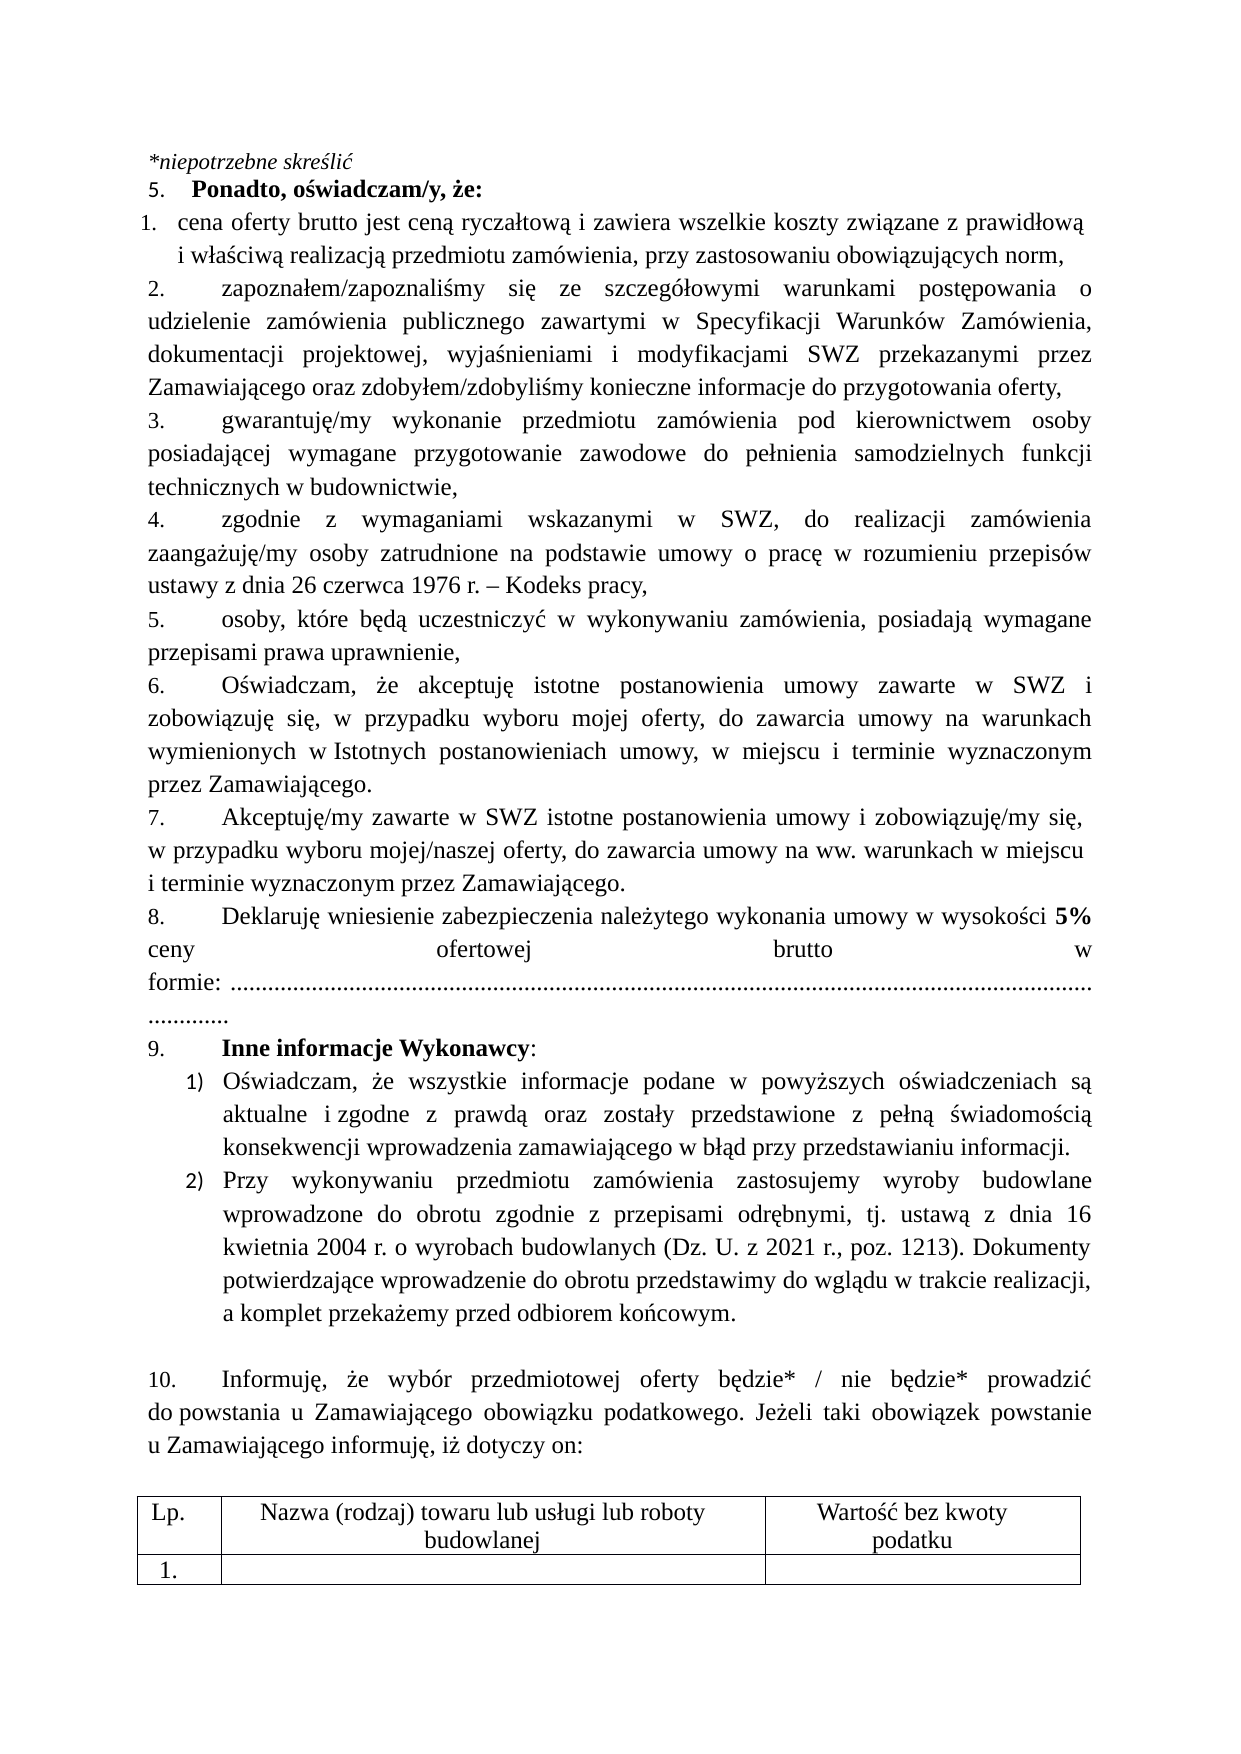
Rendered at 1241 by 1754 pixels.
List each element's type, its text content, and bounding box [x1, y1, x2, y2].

list cena oferty brutto jest ceną ryczałtową i zawiera wszelkie koszty związane z prawidłową i właściwą realizacją przedmiotu zamówienia, przy zastosowaniu obowiązujących norm, [140, 207, 1092, 269]
list osoby, które będą uczestniczyć w wykonywaniu zamówienia, posiadają wymagane przepisami prawa uprawnienie, [148, 604, 1092, 665]
table_header Nazwa (rodzaj) towaru lub usługi lub roboty budowlanej [222, 1497, 765, 1554]
table_cell [766, 1555, 1080, 1584]
list Oświadczam, że wszystkie informacje podane w powyższych oświadczeniach są aktualne i zgodne z prawdą oraz zostały przedstawione z pełną świadomością konsekwencji wprowadzenia zamawiającego w błąd przy przedstawianiu informacji. [185, 1066, 1092, 1161]
table_header Wartość bez kwoty podatku [766, 1497, 1080, 1554]
list Oświadczam, że akceptuję istotne postanowienia umowy zawarte w SWZ i zobowiązuję się, w przypadku wyboru mojej oferty, do zawarcia umowy na warunkach wymienionych w Istotnych postanowieniach umowy, w miejscu i terminie wyznaczonym przez Zamawiającego. [148, 670, 1092, 797]
list Przy wykonywaniu przedmiotu zamówienia zastosujemy wyroby budowlane wprowadzone do obrotu zgodnie z przepisami odrębnymi, tj. ustawą z dnia 16 kwietnia 2004 r. o wyrobach budowlanych (Dz. U. z 2021 r., poz. 1213). Dokumenty potwierdzające wprowadzenie do obrotu przedstawimy do wglądu w trakcie realizacji, a komplet przekażemy przed odbiorem końcowym. [185, 1165, 1092, 1326]
table_header Lp. [138, 1497, 221, 1554]
list gwarantuję/my wykonanie przedmiotu zamówienia pod kierownictwem osoby posiadającej wymagane przygotowanie zawodowe do pełnienia samodzielnych funkcji technicznych w budownictwie, [148, 406, 1092, 500]
list Deklaruję wniesienie zabezpieczenia należytego wykonania umowy w wysokości 5% ceny ofertowej brutto w formie: ....................................................................................................................................................... [148, 901, 1092, 1029]
list Inne informacje Wykonawcy: [148, 1033, 1092, 1062]
list zgodnie z wymaganiami wskazanymi w SWZ, do realizacji zamówienia zaangażuję/my osoby zatrudnione na podstawie umowy o pracę w rozumieniu przepisów ustawy z dnia 26 czerwca 1976 r. – Kodeks pracy, [148, 504, 1092, 599]
list Akceptuję/my zawarte w SWZ istotne postanowienia umowy i zobowiązuję/my się, w przypadku wyboru mojej/naszej oferty, do zawarcia umowy na ww. warunkach w miejscu i terminie wyznaczonym przez Zamawiającego. [148, 802, 1092, 897]
list zapoznałem/zapoznaliśmy się ze szczegółowymi warunkami postępowania o udzielenie zamówienia publicznego zawartymi w Specyfikacji Warunków Zamówienia, dokumentacji projektowej, wyjaśnieniami i modyfikacjami SWZ przekazanymi przez Zamawiającego oraz zdobyłem/zdobyliśmy konieczne informacje do przygotowania oferty, [148, 273, 1092, 401]
text *niepotrzebne skreślić [148, 148, 1093, 174]
table_cell [222, 1555, 765, 1584]
list Ponadto, oświadczam/y, że: [148, 174, 1092, 203]
table_cell 1. [138, 1555, 221, 1584]
list Informuję, że wybór przedmiotowej oferty będzie* / nie będzie* prowadzić do powstania u Zamawiającego obowiązku podatkowego. Jeżeli taki obowiązek powstanie u Zamawiającego informuję, iż dotyczy on: [148, 1364, 1092, 1458]
